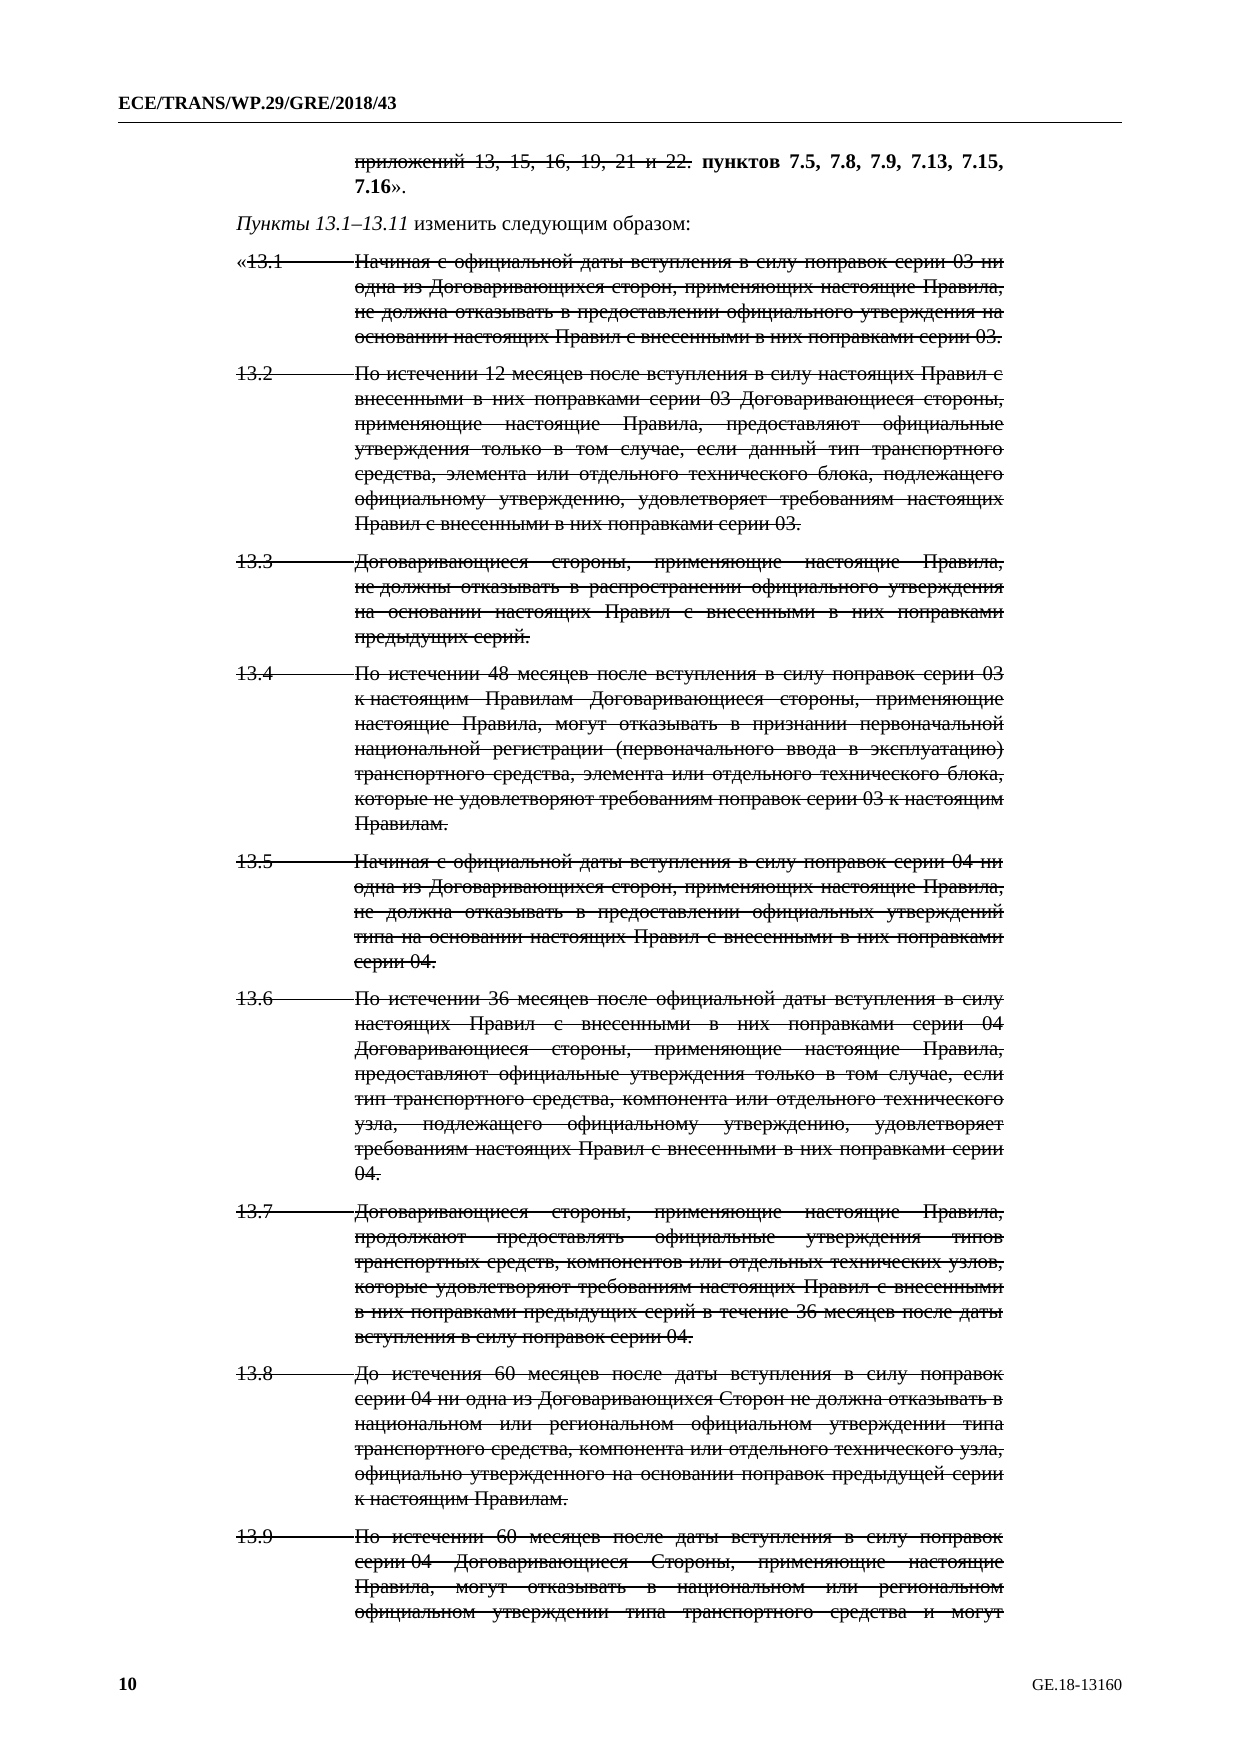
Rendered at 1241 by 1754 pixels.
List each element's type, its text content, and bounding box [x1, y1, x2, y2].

text 13.4 По истечении 48 месяцев после вступления в силу поправок серии 03 к настоящим Правилам Договаривающиеся стороны, применяющие настоящие Правила, могут отказывать в признании первоначальной национальной регистрации (первоначального ввода в эксплуатацию) транспортного средства, элемента или отдельного технического блока, которые не удовлетворяют требованиям поправок серии 03 к настоящим Правилам. [236, 675, 1004, 835]
text Пункты 13.1–13.11 изменить следующим образом: [236, 210, 1004, 235]
text 13.5 Начиная с официальной даты вступления в силу поправок серии 04 ни одна из Договаривающихся сторон, применяющих настоящие Правила, не должна отказывать в предоставлении официальных утверждений типа на основании настоящих Правил с внесенными в них поправками серии 04. [236, 848, 1004, 973]
text 13.7 Договаривающиеся стороны, применяющие настоящие Правила, продолжают предоставлять официальные утверждения типов транспортных средств, компонентов или отдельных технических узлов, которые удовлетворяют требованиям настоящих Правил с внесенными в них поправками предыдущих серий в течение 36 месяцев после даты вступления в силу поправок серии 04. [236, 1212, 1004, 1348]
text 13.8 До истечения 60 месяцев после даты вступления в силу поправок серии 04 ни одна из Договаривающихся Сторон не должна отказывать в национальном или региональном официальном утверждении типа транспортного средства, компонента или отдельного технического узла, официально утвержденного на основании поправок предыдущей серии к настоящим Правилам. [236, 1375, 1004, 1510]
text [236, 148, 1004, 198]
text «13.1 Начиная с официальной даты вступления в силу поправок серии 03 ни одна из Договаривающихся сторон, применяющих настоящие Правила, не должна отказывать в предоставлении официального утверждения на основании настоящих Правил с внесенными в них поправками серии 03. [236, 248, 1004, 348]
text 13.3 Договаривающиеся стороны, применяющие настоящие Правила, не должны отказывать в распространении официального утверждения на основании настоящих Правил с внесенными в них поправками предыдущих серий. [236, 562, 1004, 648]
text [236, 1523, 1004, 1623]
text 13.2 По истечении 12 месяцев после вступления в силу настоящих Правил с внесенными в них поправками серии 03 Договаривающиеся стороны, применяющие настоящие Правила, предоставляют официальные утверждения только в том случае, если данный тип транспортного средства, элемента или отдельного технического блока, подлежащего официальному утверждению, удовлетворяет требованиям настоящих Правил с внесенными в них поправками серии 03. [236, 360, 1004, 535]
text 13.6 По истечении 36 месяцев после официальной даты вступления в силу настоящих Правил с внесенными в них поправками серии 04 Договаривающиеся стороны, применяющие настоящие Правила, предоставляют официальные утверждения только в том случае, если тип транспортного средства, компонента или отдельного технического узла, подлежащего официальному утверждению, удовлетворяет требованиям настоящих Правил с внесенными в них поправками серии 04. [236, 1000, 1004, 1185]
